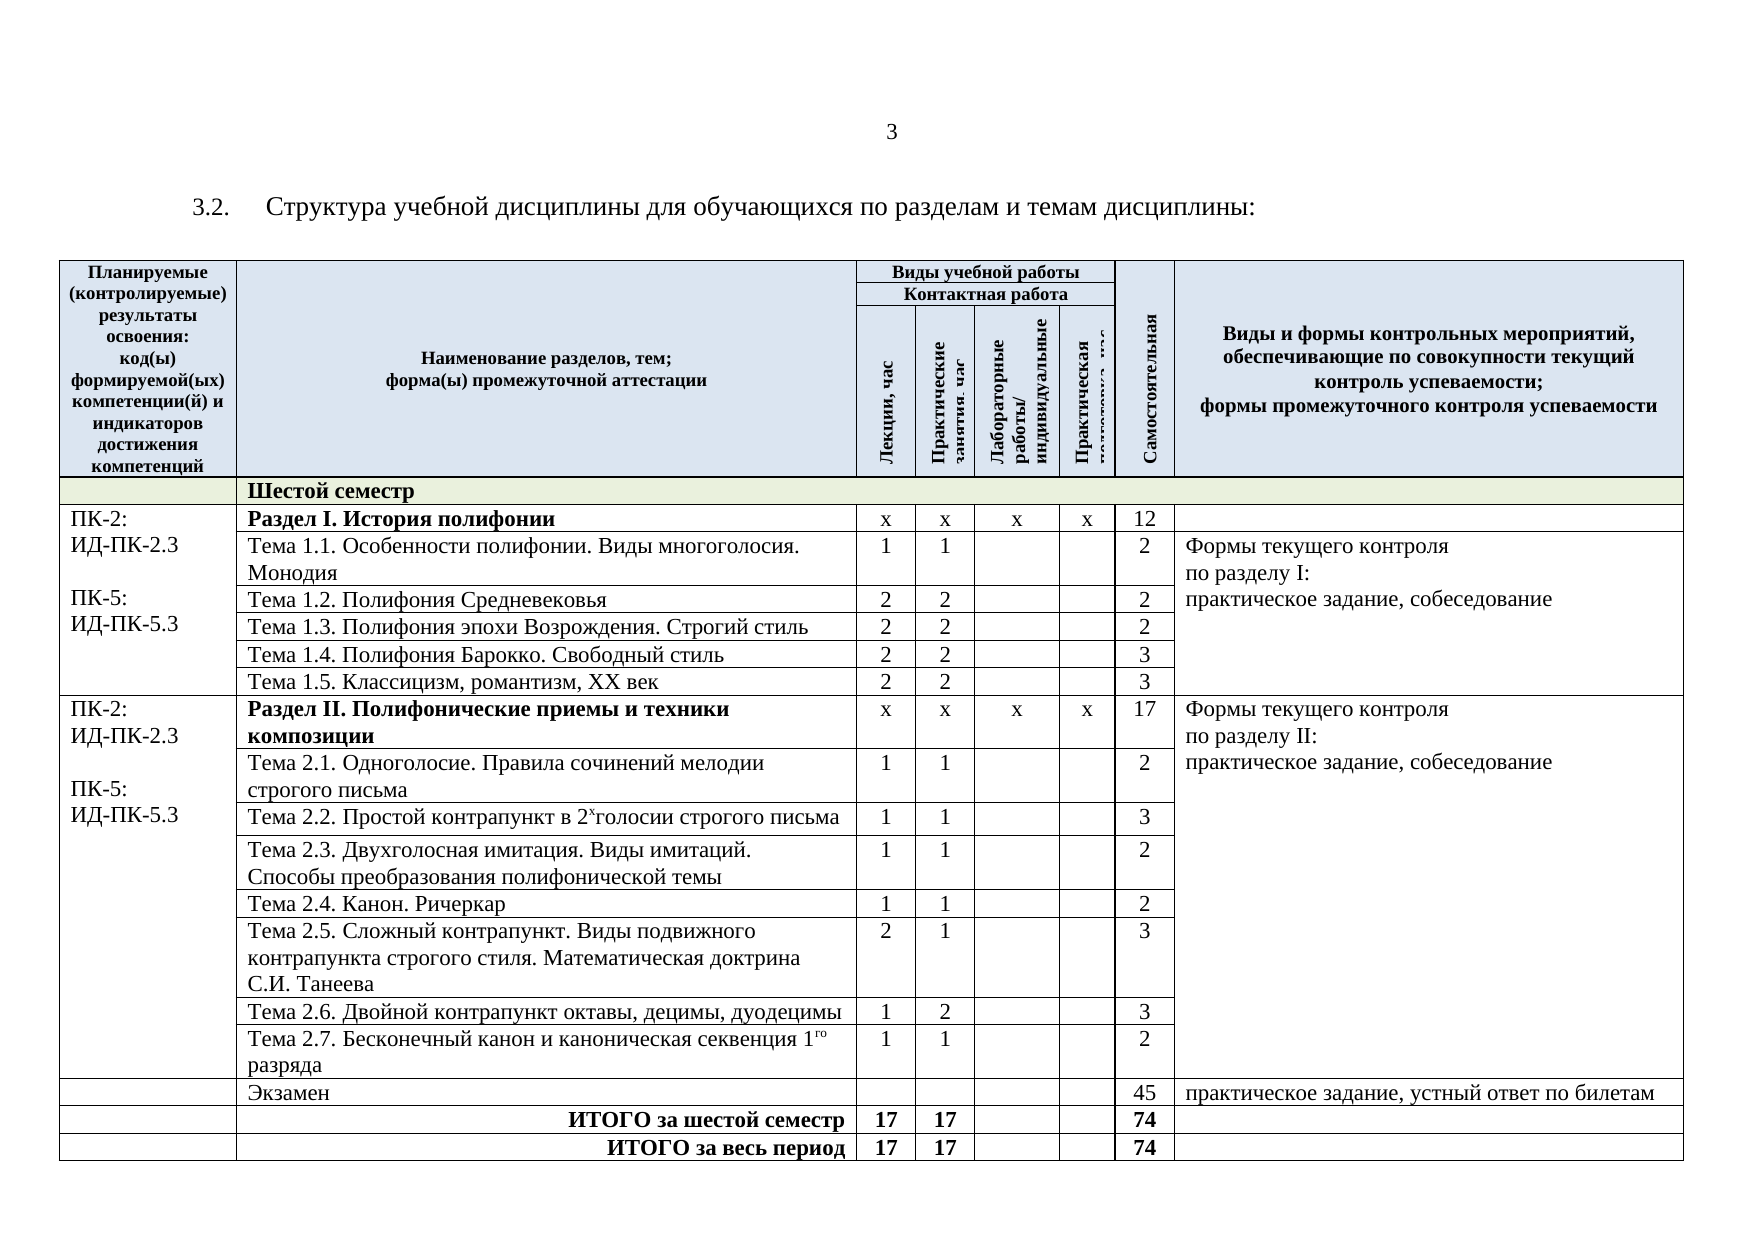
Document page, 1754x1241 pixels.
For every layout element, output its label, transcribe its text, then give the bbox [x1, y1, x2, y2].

table_cell 1 [857, 1025, 915, 1078]
table_cell 2 [1116, 613, 1174, 640]
table_cell Тема 1.2. Полифония Средневековья [237, 586, 856, 612]
table_cell Тема 1.3. Полифония эпохи Возрождения. Строгий стиль [237, 613, 856, 640]
table_cell 3 [1116, 803, 1174, 835]
table_cell [1175, 1134, 1683, 1160]
table_cell Тема 2.2. Простой контрапункт в 2хголосии строгого письма [237, 803, 856, 835]
table_header Виды учебной работы [857, 261, 1114, 282]
table_cell [975, 1079, 1059, 1105]
table_cell [1060, 586, 1114, 612]
table_cell 74 [1116, 1106, 1174, 1133]
table_cell [975, 668, 1059, 694]
table_cell Формы текущего контроля по разделу II: практическое задание, собеседование [1175, 696, 1683, 1078]
table_header Планируемые (контролируемые) результаты освоения: код(ы) формируемой(ых) компетенции(й) и индикаторов достижения компетенций [60, 261, 236, 476]
table_cell 1 [857, 532, 915, 585]
table_cell 2 [916, 668, 974, 694]
table_cell [1060, 803, 1114, 835]
table_cell 1 [857, 836, 915, 889]
table_cell [1060, 1106, 1114, 1133]
table_cell Раздел II. Полифонические приемы и техники композиции [237, 696, 856, 748]
table_cell 2 [1116, 532, 1174, 585]
table_cell 2 [857, 918, 915, 997]
table_cell 3 [1116, 641, 1174, 667]
table_header Самостоятельная работа, час [1116, 261, 1174, 476]
table_cell 2 [1116, 836, 1174, 889]
table_cell [1060, 1025, 1114, 1078]
table_cell [60, 1134, 236, 1160]
table_cell 3 [1116, 918, 1174, 997]
subtitle Структура учебной дисциплины для обучающихся по разделам и темам дисциплины: [192, 190, 1665, 221]
table_cell 2 [857, 613, 915, 640]
table_cell х [975, 696, 1059, 748]
table_cell 17 [857, 1106, 915, 1133]
table_cell [1060, 641, 1114, 667]
table_cell [1060, 613, 1114, 640]
table_cell 2 [916, 998, 974, 1024]
table_cell 1 [916, 918, 974, 997]
table_cell Лекции, час [857, 306, 915, 476]
table_cell 2 [1116, 1025, 1174, 1078]
table_cell 2 [1116, 586, 1174, 612]
table_cell [975, 1106, 1059, 1133]
table_cell Тема 2.5. Сложный контрапункт. Виды подвижного контрапункта строгого стиля. Математическая доктрина С.И. Танеева [237, 918, 856, 997]
table_cell [1060, 749, 1114, 802]
table_cell 12 [1116, 505, 1174, 531]
table_cell ПК-2: ИД-ПК-2.3 ПК-5: ИД-ПК-5.3 [60, 505, 236, 694]
table_cell [975, 613, 1059, 640]
table_cell [975, 803, 1059, 835]
table_cell Шестой семестр [237, 478, 1683, 504]
table_cell 2 [916, 641, 974, 667]
table_cell 17 [916, 1134, 974, 1160]
table_cell 45 [1116, 1079, 1174, 1105]
table_cell [857, 1079, 915, 1105]
table_cell [975, 998, 1059, 1024]
table_header Виды и формы контрольных мероприятий, обеспечивающие по совокупности текущий контроль успеваемости; формы промежуточного контроля успеваемости [1175, 261, 1683, 476]
table_cell ПК-2: ИД-ПК-2.3 ПК-5: ИД-ПК-5.3 [60, 696, 236, 1078]
table_cell 2 [916, 613, 974, 640]
table_cell [60, 478, 236, 504]
table_cell 1 [857, 803, 915, 835]
table_cell [1060, 1134, 1114, 1160]
table_cell 1 [916, 890, 974, 917]
table_cell Тема 2.6. Двойной контрапункт октавы, децимы, дуодецимы [237, 998, 856, 1024]
table_cell [975, 836, 1059, 889]
table_cell Лабораторные работы/ индивидуальные занятия, час [975, 306, 1059, 476]
table_cell 3 [1116, 998, 1174, 1024]
table_cell [975, 1025, 1059, 1078]
table_cell х [857, 505, 915, 531]
table_cell [1060, 1079, 1114, 1105]
table_cell [975, 918, 1059, 997]
table_cell [1175, 1106, 1683, 1133]
table_cell [975, 1134, 1059, 1160]
table_cell х [857, 696, 915, 748]
table_cell 1 [916, 803, 974, 835]
table_cell [916, 1079, 974, 1105]
table_cell [975, 890, 1059, 917]
table_cell х [1060, 505, 1114, 531]
table_cell [975, 641, 1059, 667]
table_cell 17 [1116, 696, 1174, 748]
table_cell практическое задание, устный ответ по билетам [1175, 1079, 1683, 1105]
table_cell 17 [857, 1134, 915, 1160]
table_cell 1 [916, 836, 974, 889]
table_cell 3 [1116, 668, 1174, 694]
table_cell [1060, 890, 1114, 917]
table_cell 1 [857, 749, 915, 802]
table_cell 2 [1116, 749, 1174, 802]
table_cell х [975, 505, 1059, 531]
table_header Наименование разделов, тем; форма(ы) промежуточной аттестации [237, 261, 856, 476]
table_cell Контактная работа [857, 283, 1114, 305]
table_cell 1 [916, 532, 974, 585]
table_cell [1060, 836, 1114, 889]
table_cell [975, 586, 1059, 612]
table_cell 2 [857, 641, 915, 667]
table_cell [1060, 918, 1114, 997]
table_cell [975, 749, 1059, 802]
table_cell [1060, 532, 1114, 585]
table_cell Экзамен [237, 1079, 856, 1105]
table_cell Тема 1.5. Классицизм, романтизм, ХХ век [237, 668, 856, 694]
table_cell Тема 2.4. Канон. Ричеркар [237, 890, 856, 917]
table_cell 17 [916, 1106, 974, 1133]
table_cell 1 [857, 890, 915, 917]
table_cell [60, 1079, 236, 1105]
table_cell [1060, 998, 1114, 1024]
table_cell 1 [916, 749, 974, 802]
table_cell Тема 2.1. Одноголосие. Правила сочинений мелодии строгого письма [237, 749, 856, 802]
table_cell Практические занятия, час [916, 306, 974, 476]
table_cell х [1060, 696, 1114, 748]
table_cell Тема 1.1. Особенности полифонии. Виды многоголосия. Монодия [237, 532, 856, 585]
table_cell 2 [857, 586, 915, 612]
table_cell 2 [1116, 890, 1174, 917]
table_cell 1 [916, 1025, 974, 1078]
table_cell Тема 1.4. Полифония Барокко. Свободный стиль [237, 641, 856, 667]
table_cell Формы текущего контроля по разделу I: практическое задание, собеседование [1175, 532, 1683, 694]
table_cell [60, 1106, 236, 1133]
table_cell Тема 2.3. Двухголосная имитация. Виды имитаций. Способы преобразования полифонической темы [237, 836, 856, 889]
table_cell 2 [916, 586, 974, 612]
table_cell 74 [1116, 1134, 1174, 1160]
table_cell ИТОГО за весь период [237, 1134, 856, 1160]
table_cell х [916, 505, 974, 531]
table_cell Практическая подготовка, час [1060, 306, 1114, 476]
table_cell х [916, 696, 974, 748]
table_cell [1175, 505, 1683, 531]
table_cell 1 [857, 998, 915, 1024]
table_cell [975, 532, 1059, 585]
table_cell Тема 2.7. Бесконечный канон и каноническая секвенция 1го разряда [237, 1025, 856, 1078]
table_cell ИТОГО за шестой семестр [237, 1106, 856, 1133]
table_cell [1060, 668, 1114, 694]
table_cell Раздел I. История полифонии [237, 505, 856, 531]
table_cell 2 [857, 668, 915, 694]
